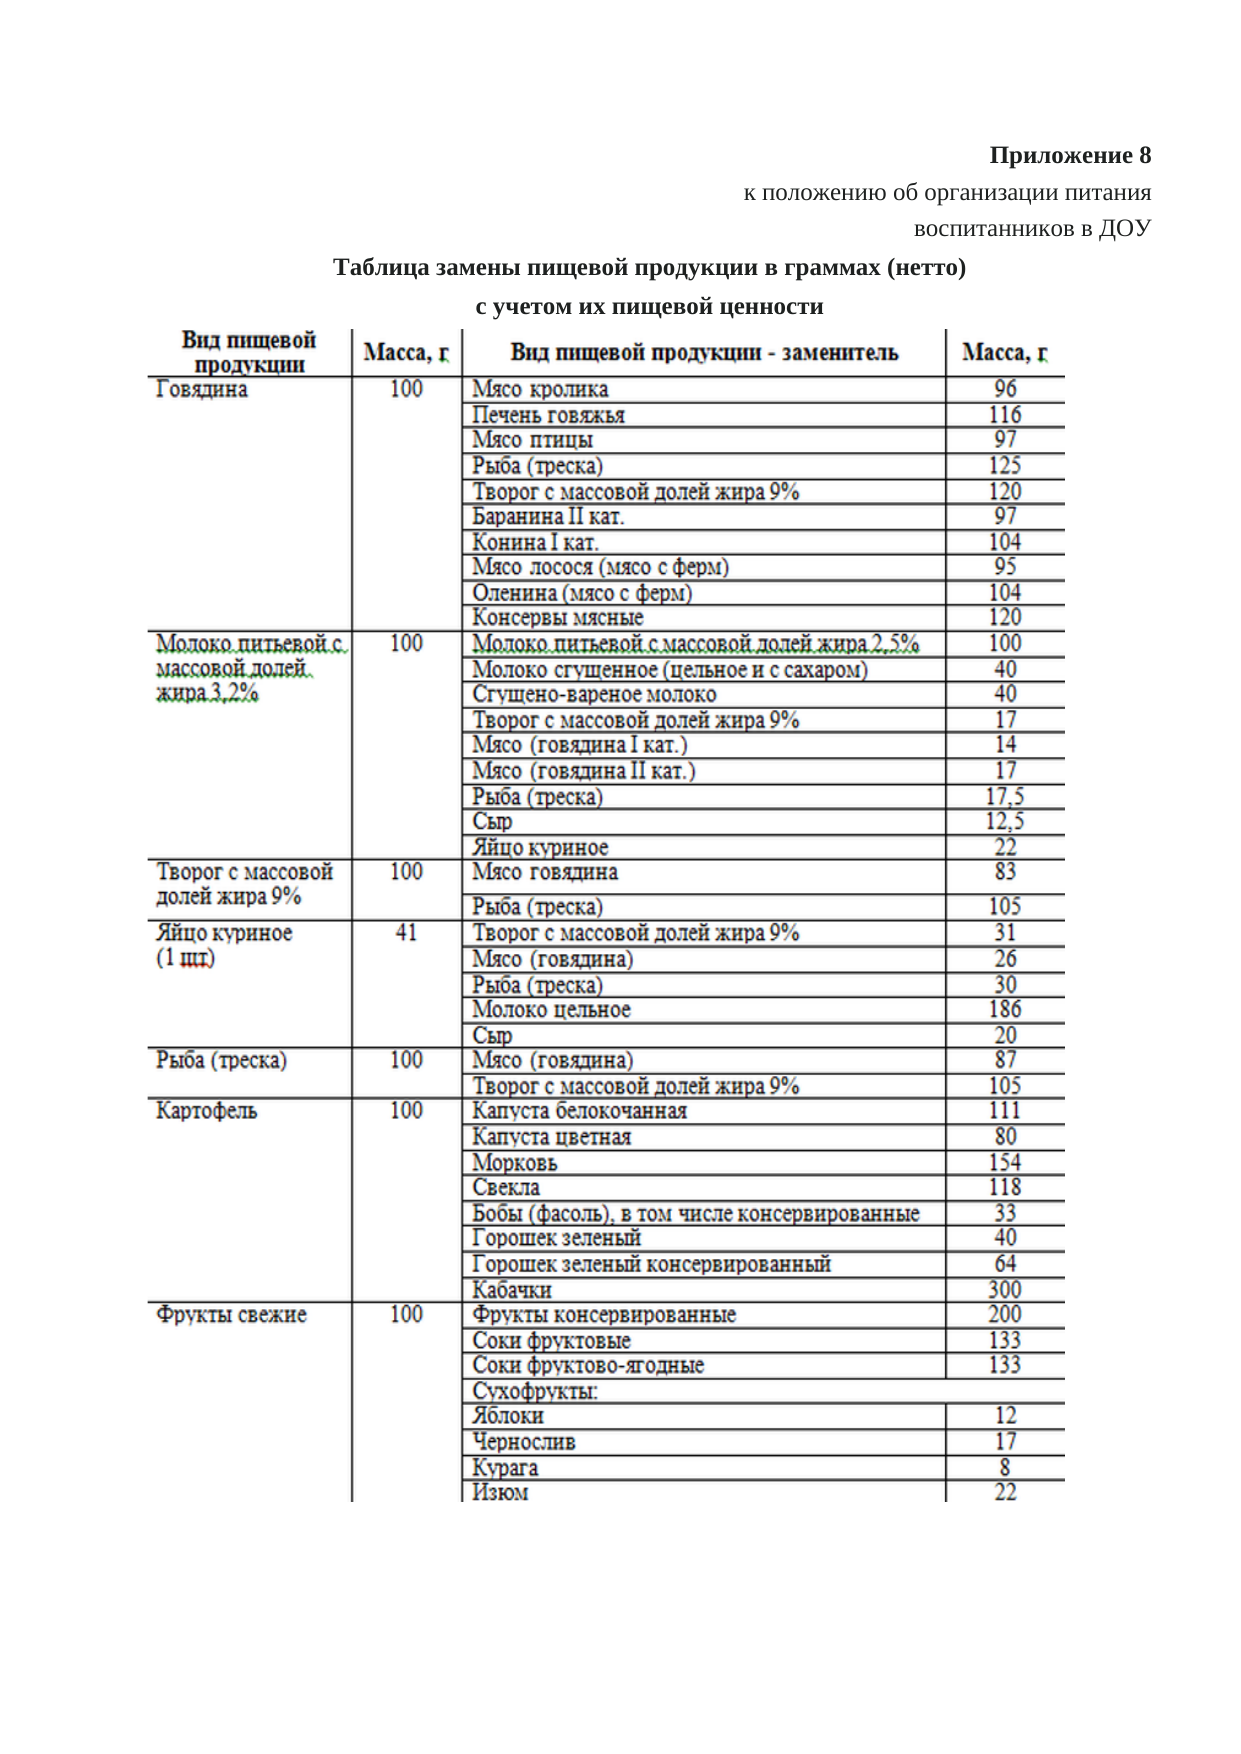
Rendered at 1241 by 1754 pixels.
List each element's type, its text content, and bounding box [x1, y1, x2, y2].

text Приложение 8 к положению об организации питания воспитанников в ДОУ [148, 132, 1152, 242]
picture [147, 329, 1065, 1502]
text Таблица замены пищевой продукции в граммах (нетто) с учетом их пищевой ценности [148, 242, 1152, 320]
